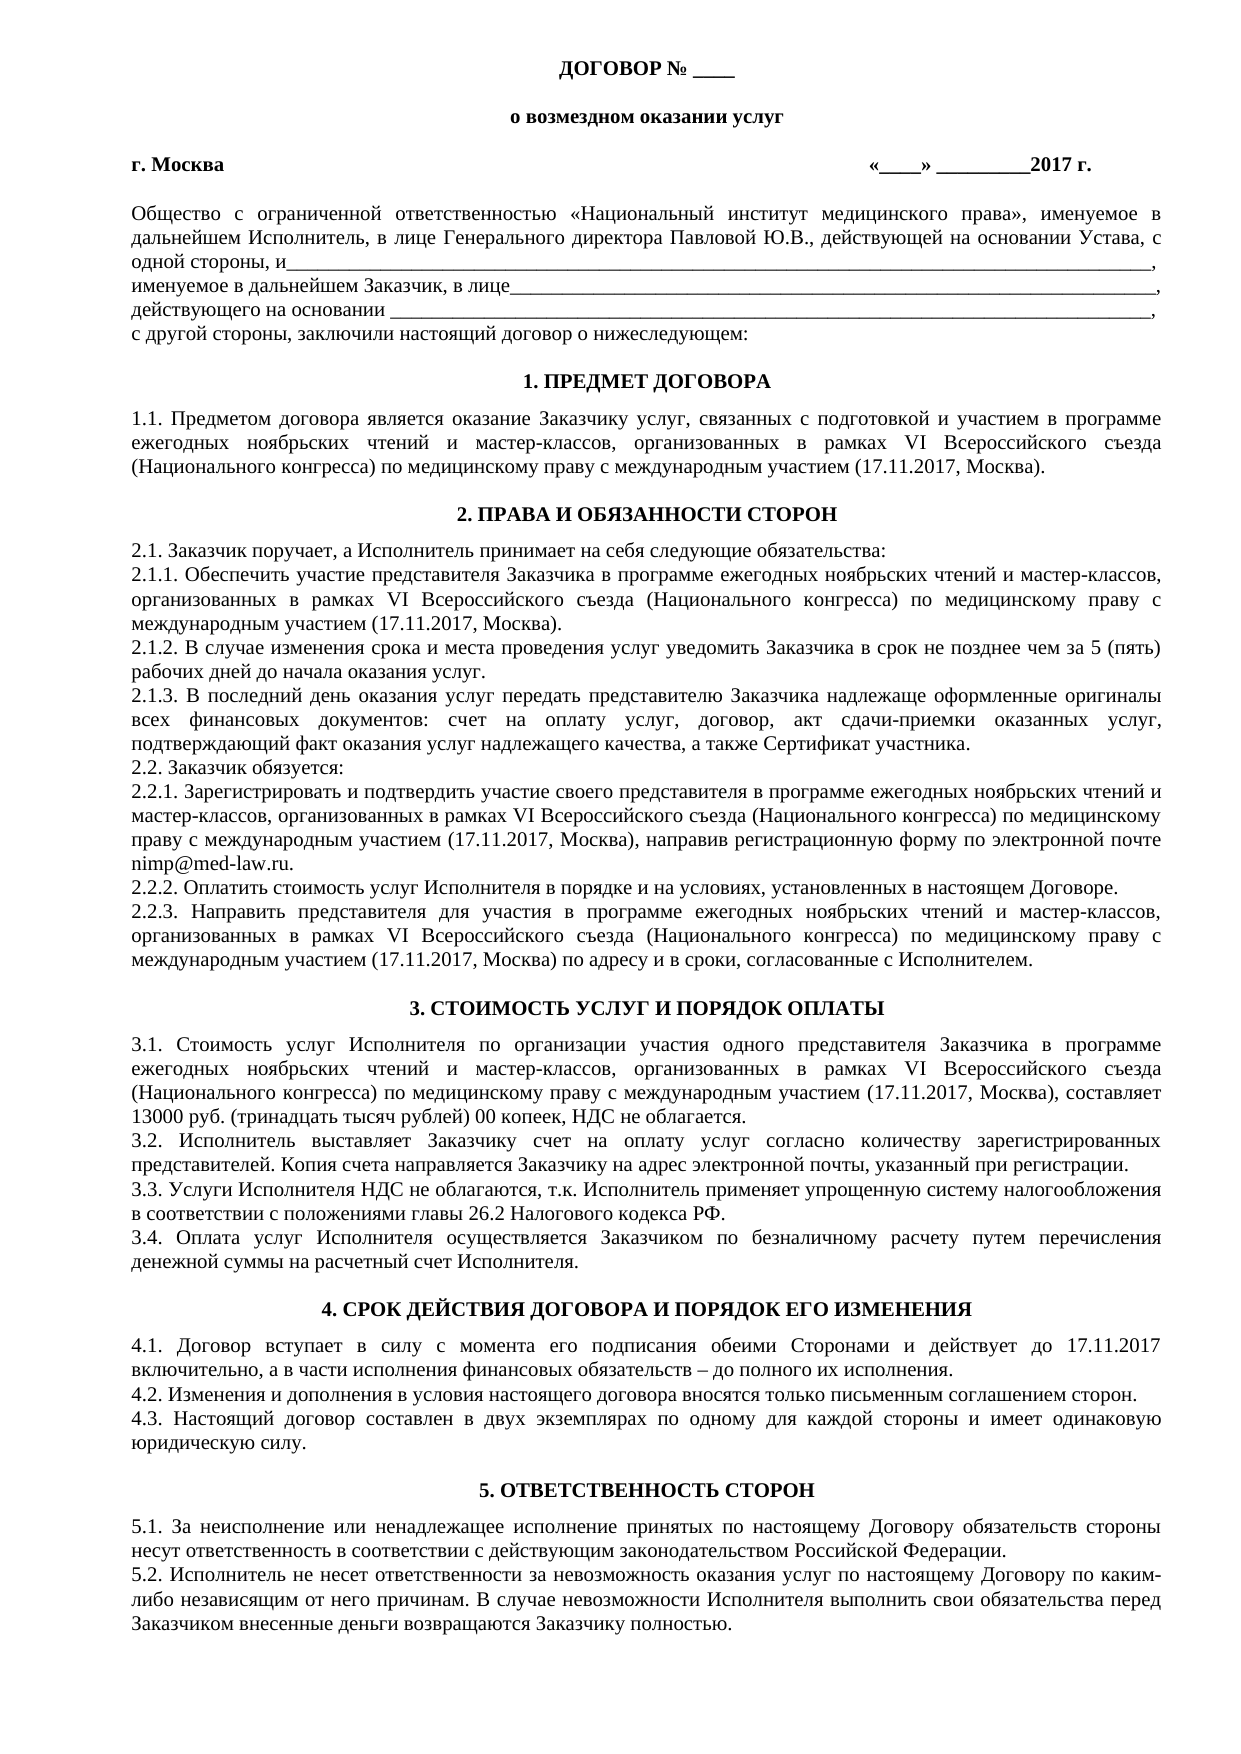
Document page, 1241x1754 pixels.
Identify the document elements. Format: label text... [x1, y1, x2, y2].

text 4.3. Настоящий договор составлен в двух экземплярах по одному для каждой стороны и имеет одинаковую юридическую силу. [131, 1406, 1162, 1454]
text г. Москва «____» _________2017 г. [131, 152, 1162, 176]
text 5. ОТВЕТСТВЕННОСТЬ СТОРОН [131, 1478, 1162, 1502]
text 4.1. Договор вступает в силу с момента его подписания обеими Сторонами и действует до 17.11.2017 включительно, а в части исполнения финансовых обязательств – до полного их исполнения. [131, 1333, 1162, 1381]
text 5.2. Исполнитель не несет ответственности за невозможность оказания услуг по настоящему Договору по каким-либо независящим от него причинам. В случае невозможности Исполнителя выполнить свои обязательства перед Заказчиком внесенные деньги возвращаются Заказчику полностью. [131, 1562, 1162, 1634]
text 1.1. Предметом договора является оказание Заказчику услуг, связанных с подготовкой и участием в программе ежегодных ноябрьских чтений и мастер-классов, организованных в рамках VI Всероссийского съезда (Национального конгресса) по медицинскому праву с международным участием (17.11.2017, Москва). [131, 406, 1162, 478]
text ДОГОВОР № ____ [131, 56, 1162, 80]
text 2.2.2. Оплатить стоимость услуг Исполнителя в порядке и на условиях, установленных в настоящем Договоре. [131, 875, 1162, 899]
text 1. ПРЕДМЕТ ДОГОВОРА [131, 369, 1162, 393]
text 2.1.1. Обеспечить участие представителя Заказчика в программе ежегодных ноябрьских чтений и мастер-классов, организованных в рамках VI Всероссийского съезда (Национального конгресса) по медицинскому праву с международным участием (17.11.2017, Москва). [131, 562, 1162, 634]
text 2.1.3. В последний день оказания услуг передать представителю Заказчика надлежаще оформленные оригиналы всех финансовых документов: счет на оплату услуг, договор, акт сдачи-приемки оказанных услуг, подтверждающий факт оказания услуг надлежащего качества, а также Сертификат участника. [131, 683, 1162, 755]
text 3.3. Услуги Исполнителя НДС не облагаются, т.к. Исполнитель применяет упрощенную систему налогообложения в соответствии с положениями главы 26.2 Налогового кодекса РФ. [131, 1176, 1162, 1224]
text 3.2. Исполнитель выставляет Заказчику счет на оплату услуг согласно количеству зарегистрированных представителей. Копия счета направляется Заказчику на адрес электронной почты, указанный при регистрации. [131, 1128, 1162, 1176]
text 2.2. Заказчик обязуется: [131, 755, 1162, 779]
text 2.1. Заказчик поручает, а Исполнитель принимает на себя следующие обязательства: [131, 538, 1162, 562]
text 3. СТОИМОСТЬ УСЛУГ И ПОРЯДОК ОПЛАТЫ [131, 996, 1162, 1019]
text с другой стороны, заключили настоящий договор о нижеследующем: [131, 321, 1162, 345]
text 2.1.2. В случае изменения срока и места проведения услуг уведомить Заказчика в срок не позднее чем за 5 (пять) рабочих дней до начала оказания услуг. [131, 634, 1162, 683]
text действующего на основании _________________________________________________________________________, [131, 297, 1162, 321]
text о возмездном оказании услуг [131, 104, 1162, 128]
text Общество с ограниченной ответственностью «Национальный институт медицинского права», именуемое в дальнейшем Исполнитель, в лице Генерального директора Павловой Ю.В., действующей на основании Устава, с одной стороны, и___________________________________________________________________________________, [131, 201, 1162, 273]
text 2. ПРАВА И ОБЯЗАННОСТИ СТОРОН [131, 502, 1162, 526]
text именуемое в дальнейшем Заказчик, в лице______________________________________________________________, [131, 273, 1162, 297]
text 3.4. Оплата услуг Исполнителя осуществляется Заказчиком по безналичному расчету путем перечисления денежной суммы на расчетный счет Исполнителя. [131, 1224, 1162, 1273]
text 5.1. За неисполнение или ненадлежащее исполнение принятых по настоящему Договору обязательств стороны несут ответственность в соответствии с действующим законодательством Российской Федерации. [131, 1514, 1162, 1562]
text 2.2.3. Направить представителя для участия в программе ежегодных ноябрьских чтений и мастер-классов, организованных в рамках VI Всероссийского съезда (Национального конгресса) по медицинскому праву с международным участием (17.11.2017, Москва) по адресу и в сроки, согласованные с Исполнителем. [131, 899, 1162, 971]
text 3.1. Стоимость услуг Исполнителя по организации участия одного представителя Заказчика в программе ежегодных ноябрьских чтений и мастер-классов, организованных в рамках VI Всероссийского съезда (Национального конгресса) по медицинскому праву с международным участием (17.11.2017, Москва), составляет 13000 руб. (тринадцать тысяч рублей) 00 копеек, НДС не облагается. [131, 1032, 1162, 1128]
text 4. СРОК ДЕЙСТВИЯ ДОГОВОРА И ПОРЯДОК ЕГО ИЗМЕНЕНИЯ [131, 1297, 1162, 1321]
text 4.2. Изменения и дополнения в условия настоящего договора вносятся только письменным соглашением сторон. [131, 1381, 1162, 1406]
text 2.2.1. Зарегистрировать и подтвердить участие своего представителя в программе ежегодных ноябрьских чтений и мастер-классов, организованных в рамках VI Всероссийского съезда (Национального конгресса) по медицинскому праву с международным участием (17.11.2017, Москва), направив регистрационную форму по электронной почте nimp@med-law.ru. [131, 779, 1162, 875]
